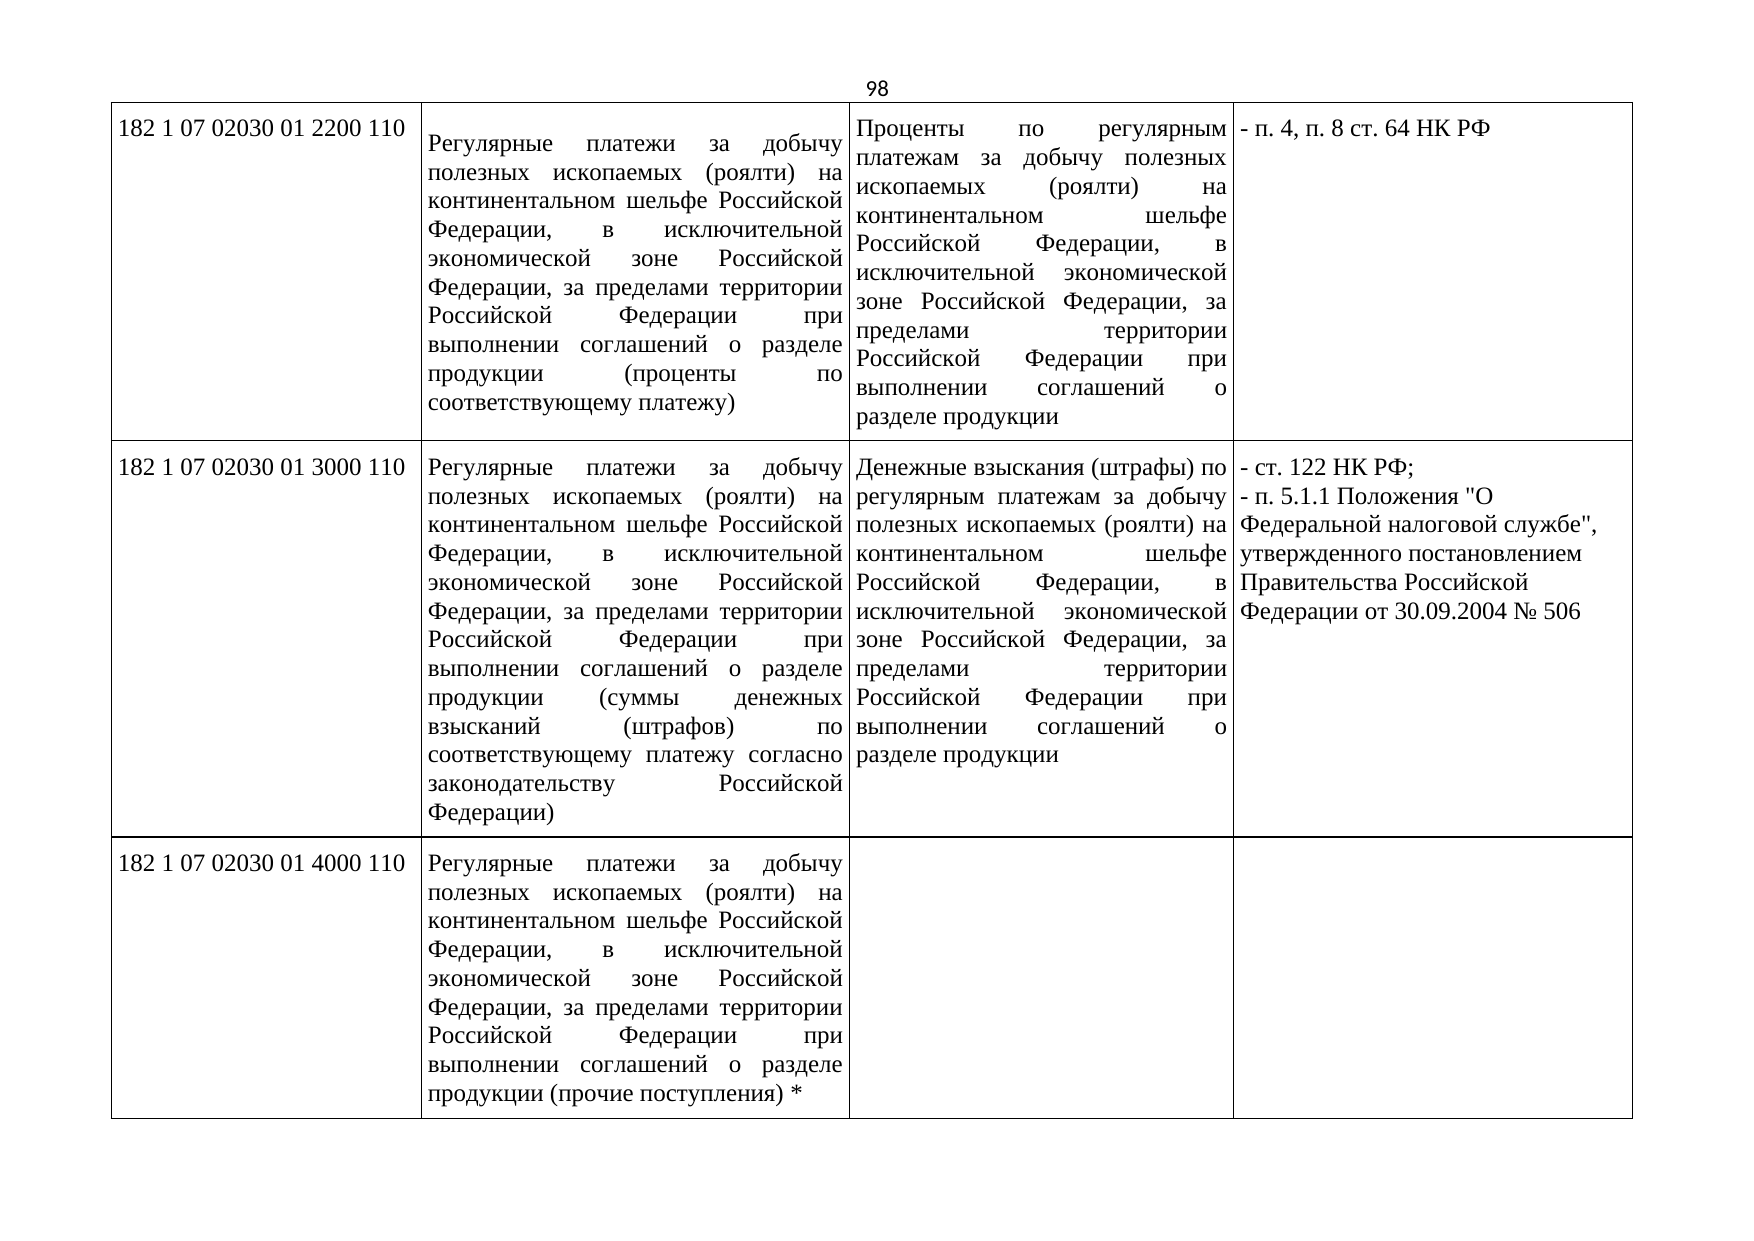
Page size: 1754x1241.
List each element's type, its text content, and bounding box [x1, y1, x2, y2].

table_cell Проценты по регулярным платежам за добычу полезных ископаемых (роялти) на континентальном шельфе Российской Федерации, в исключительной экономической зоне Российской Федерации, за пределами территории Российской Федерации при выполнении соглашений о разделе продукции [850, 103, 1233, 440]
table_cell [850, 838, 1233, 1117]
table_cell 182 1 07 02030 01 3000 110 [112, 441, 421, 836]
table_cell Регулярные платежи за добычу полезных ископаемых (роялти) на континентальном шельфе Российской Федерации, в исключительной экономической зоне Российской Федерации, за пределами территории Российской Федерации при выполнении соглашений о разделе продукции (суммы денежных взысканий (штрафов) по соответствующему платежу согласно законодательству Российской Федерации) [422, 441, 849, 836]
table_cell Регулярные платежи за добычу полезных ископаемых (роялти) на континентальном шельфе Российской Федерации, в исключительной экономической зоне Российской Федерации, за пределами территории Российской Федерации при выполнении соглашений о разделе продукции (прочие поступления) * [422, 838, 849, 1117]
table_cell Регулярные платежи за добычу полезных ископаемых (роялти) на континентальном шельфе Российской Федерации, в исключительной экономической зоне Российской Федерации, за пределами территории Российской Федерации при выполнении соглашений о разделе продукции (проценты по соответствующему платежу) [422, 103, 849, 440]
table_cell - п. 4, п. 8 ст. 64 НК РФ [1234, 103, 1632, 440]
table_cell Денежные взыскания (штрафы) по регулярным платежам за добычу полезных ископаемых (роялти) на континентальном шельфе Российской Федерации, в исключительной экономической зоне Российской Федерации, за пределами территории Российской Федерации при выполнении соглашений о разделе продукции [850, 441, 1233, 836]
table_cell - ст. 122 НК РФ; - п. 5.1.1 Положения "О Федеральной налоговой службе", утвержденного постановлением Правительства Российской Федерации от 30.09.2004 № 506 [1234, 441, 1632, 836]
table_cell [1234, 838, 1632, 1117]
table_cell 182 1 07 02030 01 2200 110 [112, 103, 421, 440]
table_cell 182 1 07 02030 01 4000 110 [112, 838, 421, 1117]
